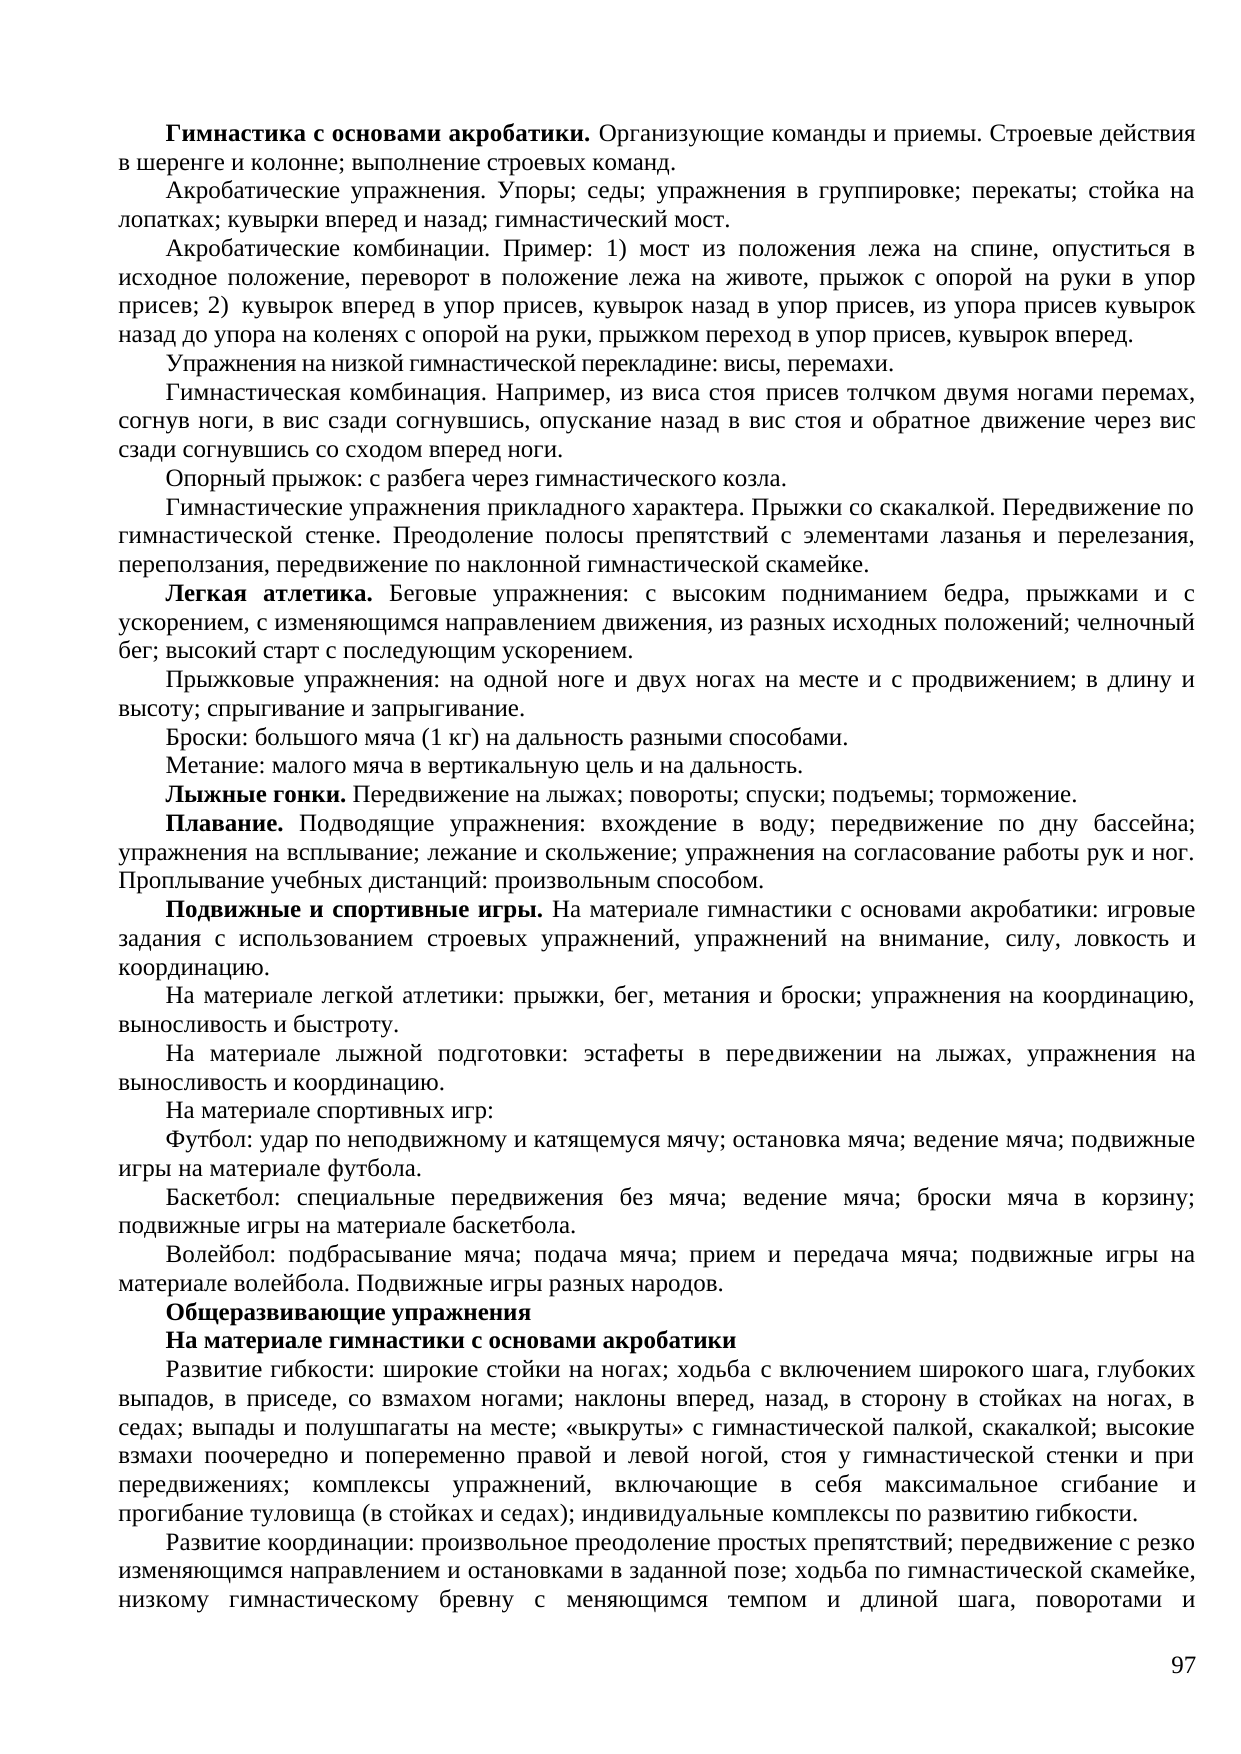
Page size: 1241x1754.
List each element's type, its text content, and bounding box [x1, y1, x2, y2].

text Броски: большого мяча (1 кг) на дальность разными способами. [118, 722, 1196, 751]
text Общеразвивающие упражнения [118, 1297, 1196, 1326]
text На материале легкой атлетики: прыжки, бег, метания и броски; упражнения на координацию, выносливость и быстроту. [118, 981, 1196, 1038]
text Волейбол: подбрасывание мяча; подача мяча; прием и передача мяча; подвижные игры на материале волейбола. Подвижные игры разных народов. [118, 1239, 1196, 1297]
text Гимнастика с основами акробатики. Организующие команды и приемы. Строевые действия в шеренге и колонне; выполнение строевых команд. [118, 118, 1196, 176]
text На материале лыжной подготовки: эстафеты в передвижении на лыжах, упражнения на выносливость и координацию. [118, 1038, 1196, 1096]
text Баскетбол: специальные передвижения без мяча; ведение мяча; броски мяча в корзину; подвижные игры на материале баскетбола. [118, 1182, 1196, 1239]
text Упражнения на низкой гимнастической перекладине: висы, перемахи. [118, 348, 1196, 377]
text Опорный прыжок: с разбега через гимнастического козла. [118, 463, 1196, 492]
text Подвижные и спортивные игры. На материале гимнастики с основами акробатики: игровые задания с использованием строевых упражнений, упражнений на внимание, силу, ловкость и координацию. [118, 894, 1196, 981]
text Метание: малого мяча в вертикальную цель и на дальность. [118, 751, 1196, 779]
text Акробатические упражнения. Упоры; седы; упражнения в группировке; перекаты; стойка на лопатках; кувырки вперед и назад; гимнастический мост. [118, 176, 1196, 233]
text На материале спортивных игр: [118, 1096, 1196, 1124]
text Футбол: удар по неподвижному и катящемуся мячу; остановка мяча; ведение мяча; подвижные игры на материале футбола. [118, 1124, 1196, 1182]
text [118, 1527, 1196, 1613]
text Гимнастические упражнения прикладного характера. Прыжки со скакалкой. Передвижение по гимнастической стенке. Преодоление полосы препятствий с элементами лазанья и перелезания, переползания, передвижение по наклонной гимнастической скамейке. [118, 492, 1196, 578]
text На материале гимнастики с основами акробатики [118, 1326, 1196, 1354]
text Легкая атлетика. Беговые упражнения: с высоким подниманием бедра, прыжками и с ускорением, с изменяющимся направлением движения, из разных исходных положений; челночный бег; высокий старт с последующим ускорением. [118, 578, 1196, 664]
text Прыжковые упражнения: на одной ноге и двух ногах на месте и с продвижением; в длину и высоту; спрыгивание и запрыгивание. [118, 664, 1196, 722]
text Развитие гибкости: широкие стойки на ногах; ходьба с включением широкого шага, глубоких выпадов, в приседе, со взмахом ногами; наклоны вперед, назад, в сторону в стойках на ногах, в седах; выпады и полушпагаты на месте; «выкруты» с гимнастической палкой, скакалкой; высокие взмахи поочередно и попеременно правой и левой ногой, стоя у гимнастической стенки и при передвижениях; комплексы упражнений, включающие в себя максимальное сгибание и прогибание туловища (в стойках и седах); индивидуальные комплексы по развитию гибкости. [118, 1354, 1196, 1527]
text Лыжные гонки. Передвижение на лыжах; повороты; спуски; подъемы; торможение. [118, 779, 1196, 808]
text Гимнастическая комбинация. Например, из виса стоя присев толчком двумя ногами перемах, согнув ноги, в вис сзади согнувшись, опускание назад в вис стоя и обратное движение через вис сзади согнувшись со сходом вперед ноги. [118, 377, 1196, 463]
text Плавание. Подводящие упражнения: вхождение в воду; передвижение по дну бассейна; упражнения на всплывание; лежание и скольжение; упражнения на согласование работы рук и ног. Проплывание учебных дистанций: произвольным способом. [118, 808, 1196, 894]
text Акробатические комбинации. Пример: 1) мост из положения лежа на спине, опуститься в исходное положение, переворот в положение лежа на животе, прыжок с опорой на руки в упор присев; 2) кувырок вперед в упор присев, кувырок назад в упор присев, из упора присев кувырок назад до упора на коленях с опорой на руки, прыжком переход в упор присев, кувырок вперед. [118, 233, 1196, 348]
